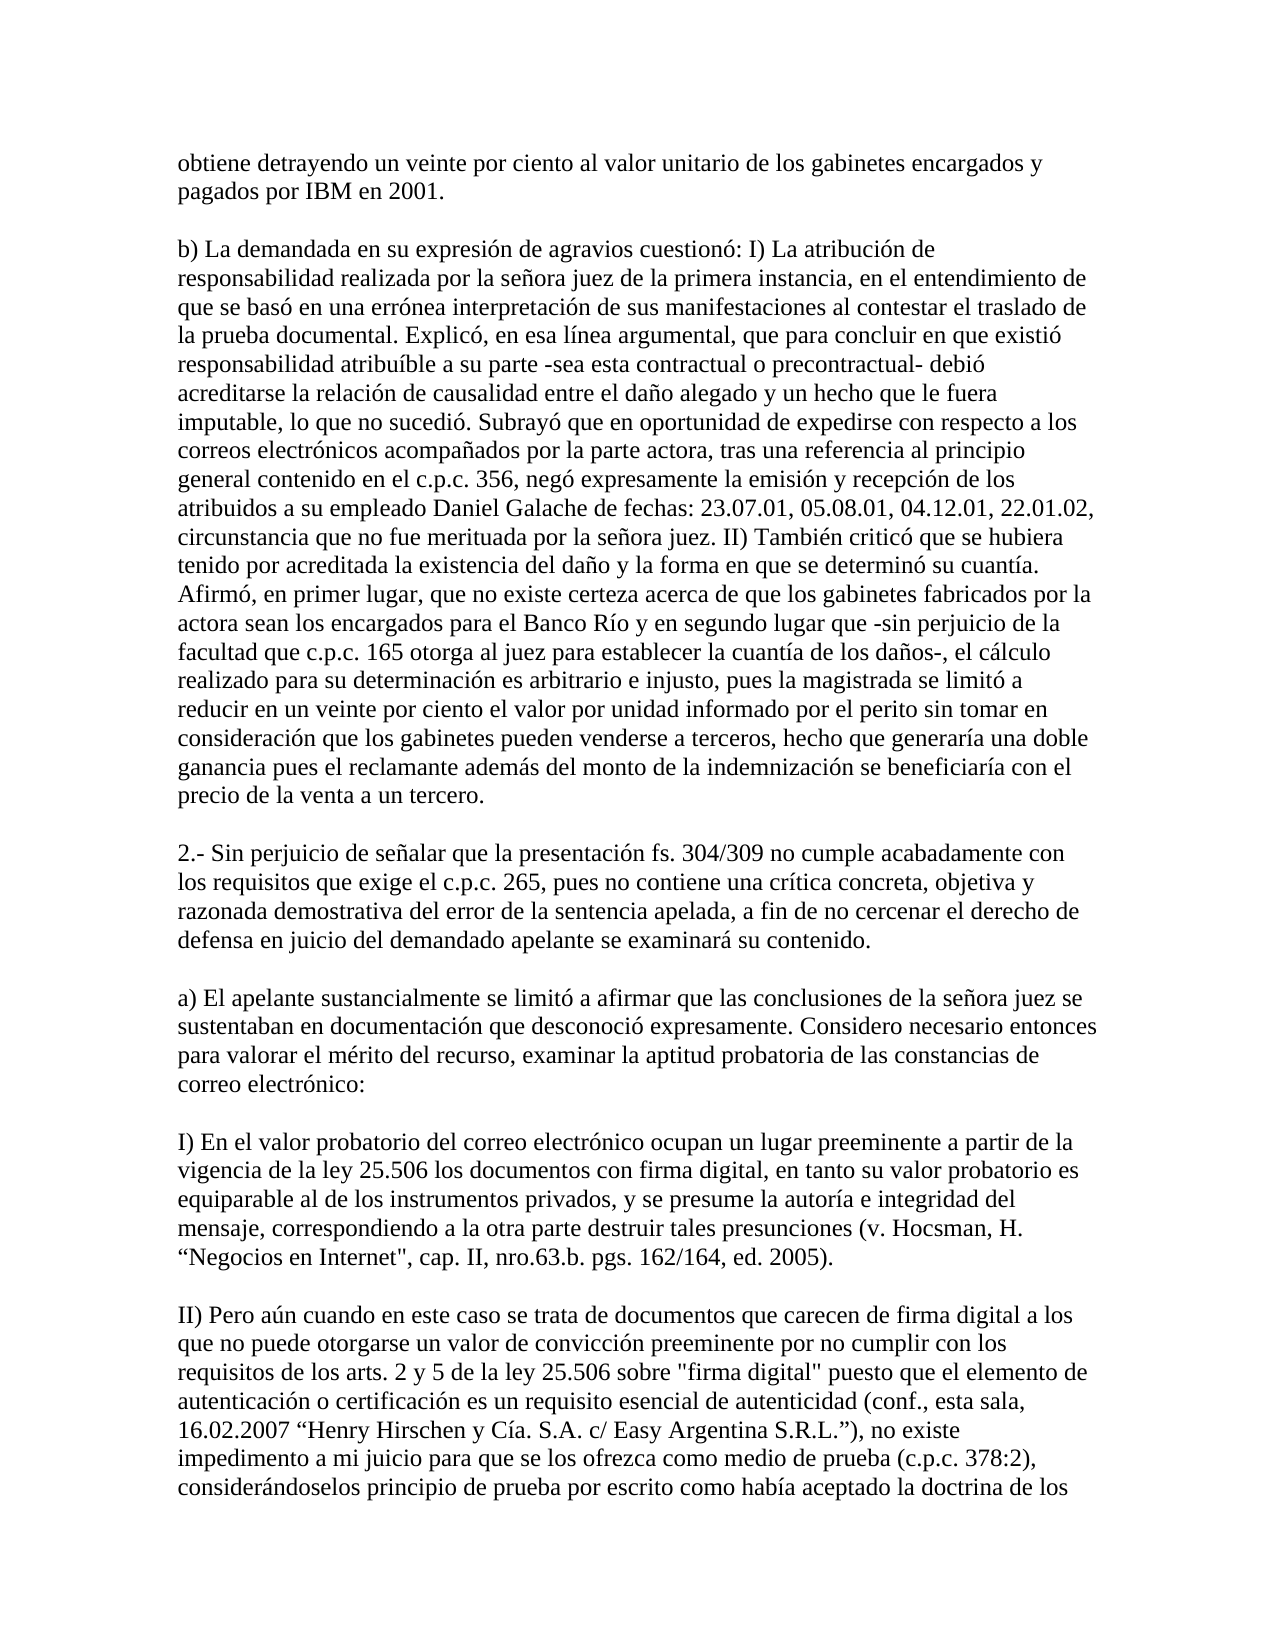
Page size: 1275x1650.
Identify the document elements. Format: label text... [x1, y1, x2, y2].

text I) En el valor probatorio del correo electrónico ocupan un lugar preeminente a partir de la vigencia de la ley 25.506 los documentos con firma digital, en tanto su valor probatorio es equiparable al de los instrumentos privados, y se presume la autoría e integridad del mensaje, correspondiendo a la otra parte destruir tales presunciones (v. Hocsman, H. “Negocios en Internet", cap. II, nro.63.b. pgs. 162/164, ed. 2005). [177, 1127, 1098, 1271]
text 2.- Sin perjuicio de señalar que la presentación fs. 304/309 no cumple acabadamente con los requisitos que exige el c.p.c. 265, pues no contiene una crítica concreta, objetiva y razonada demostrativa del error de la sentencia apelada, a fin de no cercenar el derecho de defensa en juicio del demandado apelante se examinará su contenido. [177, 838, 1098, 953]
text b) La demandada en su expresión de agravios cuestionó: I) La atribución de responsabilidad realizada por la señora juez de la primera instancia, en el entendimiento de que se basó en una errónea interpretación de sus manifestaciones al contestar el traslado de la prueba documental. Explicó, en esa línea argumental, que para concluir en que existió responsabilidad atribuíble a su parte -sea esta contractual o precontractual- debió acreditarse la relación de causalidad entre el daño alegado y un hecho que le fuera imputable, lo que no sucedió. Subrayó que en oportunidad de expedirse con respecto a los correos electrónicos acompañados por la parte actora, tras una referencia al principio general contenido en el c.p.c. 356, negó expresamente la emisión y recepción de los atribuidos a su empleado Daniel Galache de fechas: 23.07.01, 05.08.01, 04.12.01, 22.01.02, circunstancia que no fue merituada por la señora juez. II) También criticó que se hubiera tenido por acreditada la existencia del daño y la forma en que se determinó su cuantía. Afirmó, en primer lugar, que no existe certeza acerca de que los gabinetes fabricados por la actora sean los encargados para el Banco Río y en segundo lugar que -sin perjuicio de la facultad que c.p.c. 165 otorga al juez para establecer la cuantía de los daños-, el cálculo realizado para su determinación es arbitrario e injusto, pues la magistrada se limitó a reducir en un veinte por ciento el valor por unidad informado por el perito sin tomar en consideración que los gabinetes pueden venderse a terceros, hecho que generaría una doble ganancia pues el reclamante además del monto de la indemnización se beneficiaría con el precio de la venta a un tercero. [177, 234, 1098, 809]
text a) El apelante sustancialmente se limitó a afirmar que las conclusiones de la señora juez se sustentaban en documentación que desconoció expresamente. Considero necesario entonces para valorar el mérito del recurso, examinar la aptitud probatoria de las constancias de correo electrónico: [177, 983, 1098, 1098]
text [177, 148, 1098, 205]
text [177, 1300, 1098, 1501]
